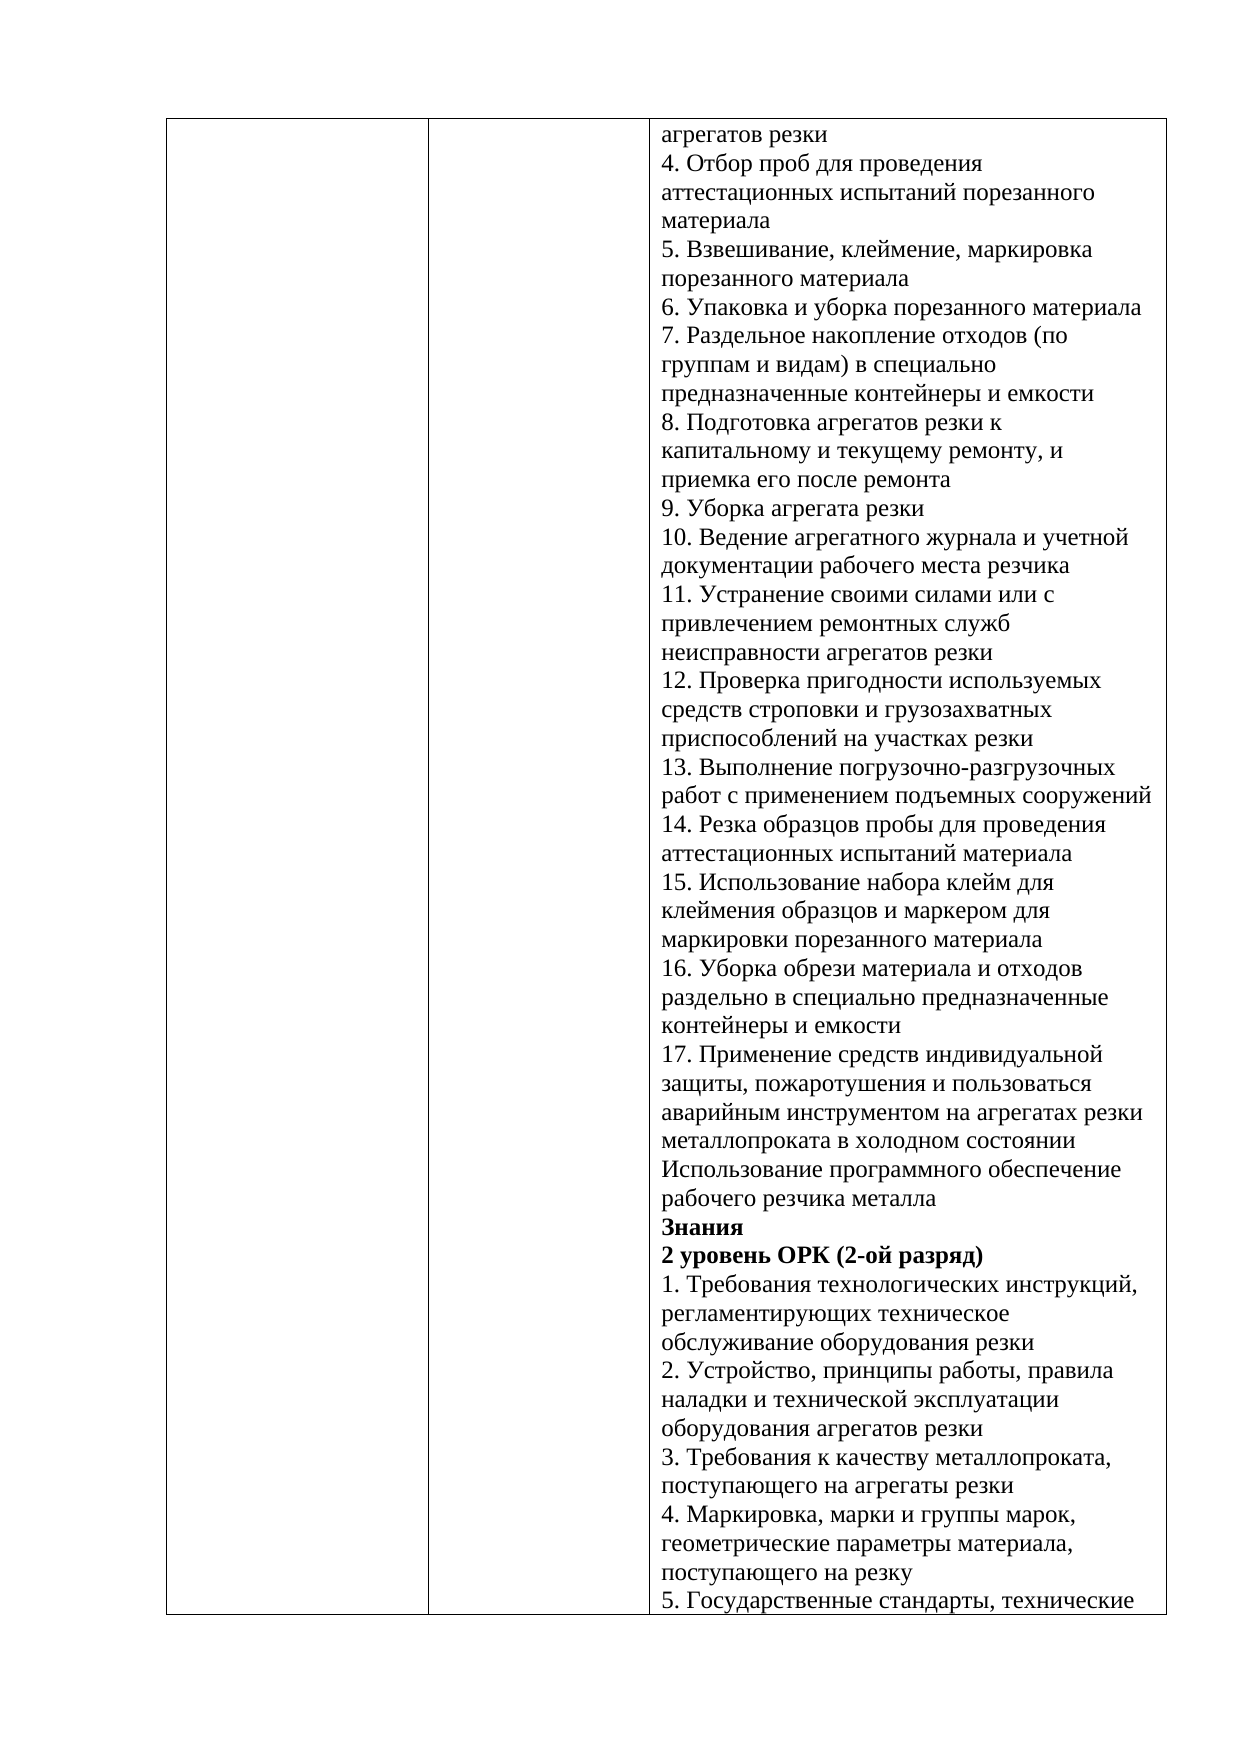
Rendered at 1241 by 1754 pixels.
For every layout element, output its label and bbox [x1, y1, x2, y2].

table_cell [650, 119, 1166, 1614]
